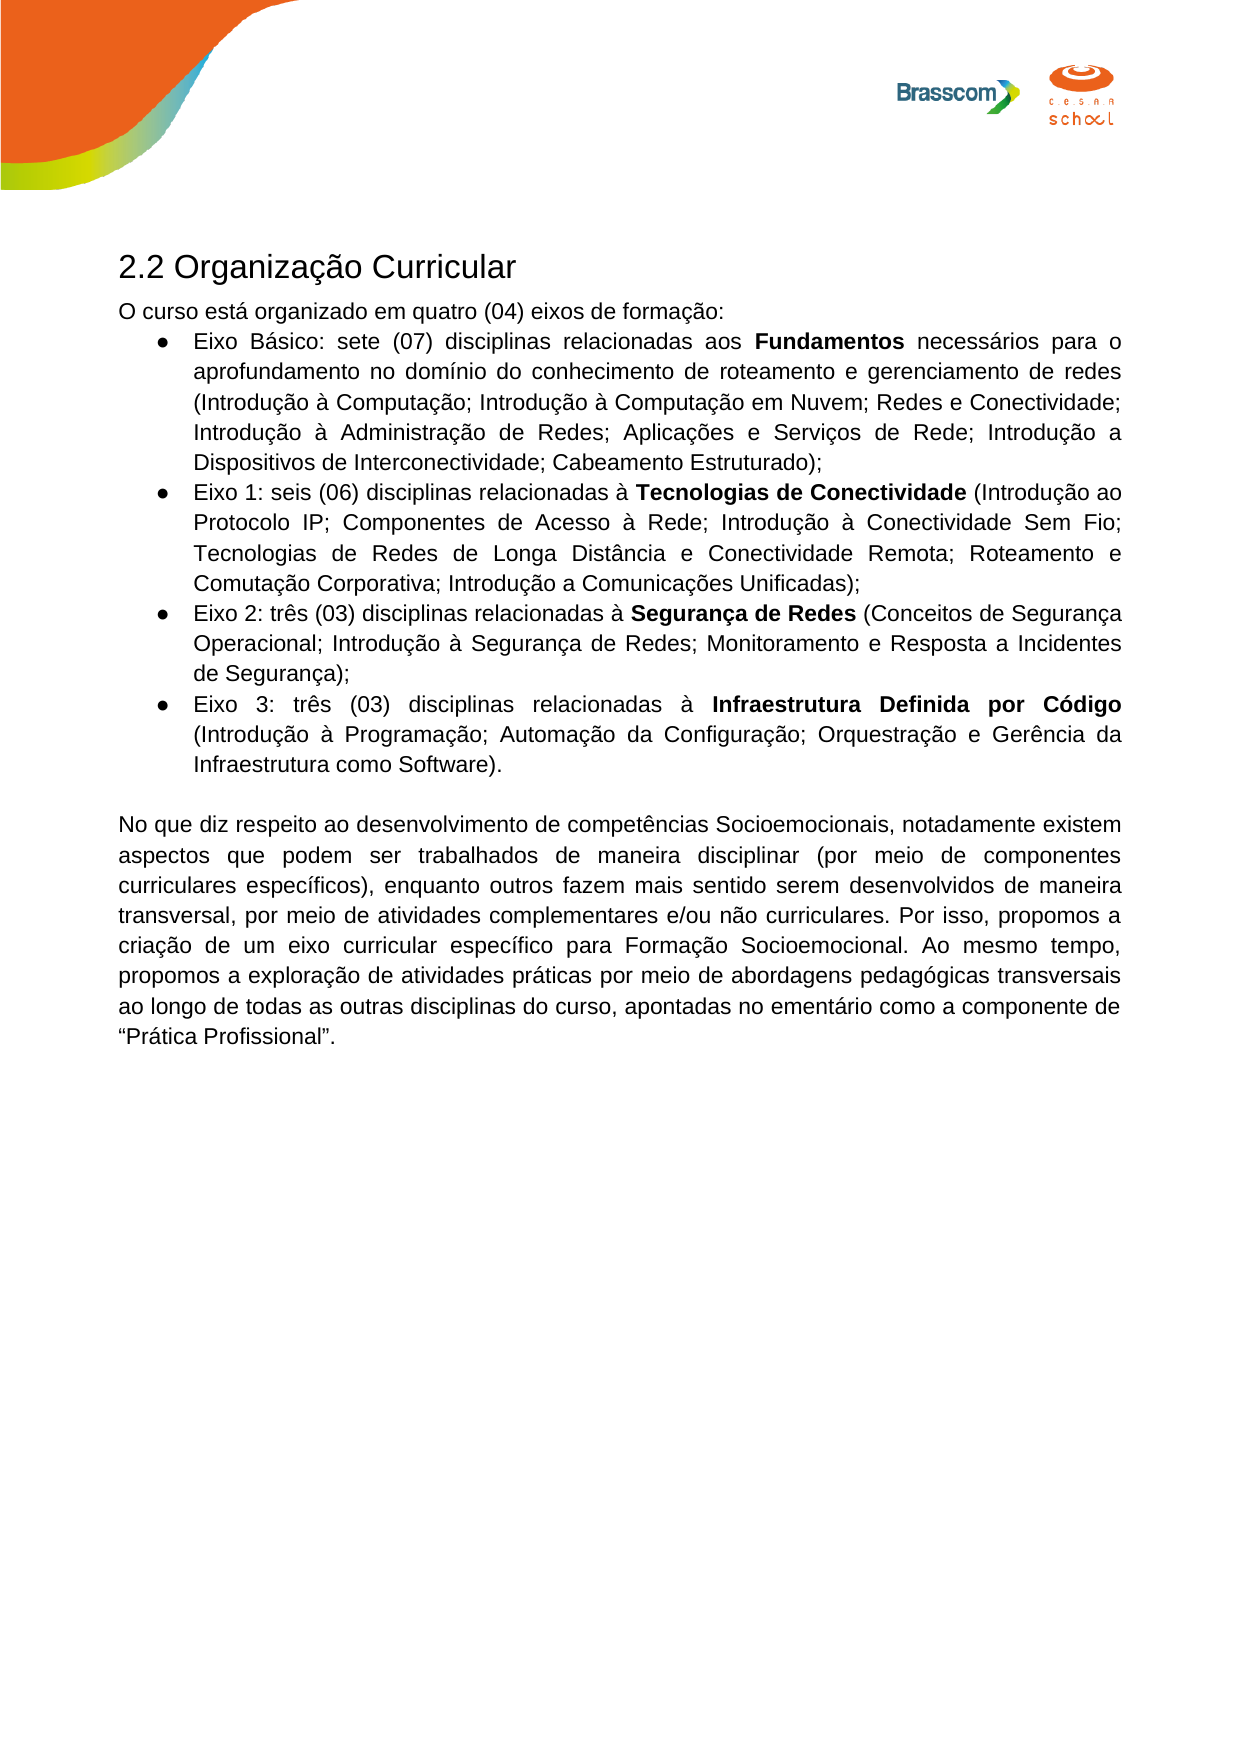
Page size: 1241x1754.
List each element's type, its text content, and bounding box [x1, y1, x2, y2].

subtitle 2.2 Organização Curricular [118, 156, 1122, 285]
text O curso está organizado em quatro (04) eixos de formação: [118, 298, 1122, 324]
list Eixo 2: três (03) disciplinas relacionadas à Segurança de Redes (Conceitos de Segurança Operacional; Introdução à Segurança de Redes; Monitoramento e Resposta a Incidentes de Segurança); [156, 600, 1122, 687]
list Eixo Básico: sete (07) disciplinas relacionadas aos Fundamentos necessários para o aprofundamento no domínio do conhecimento de roteamento e gerenciamento de redes (Introdução à Computação; Introdução à Computação em Nuvem; Redes e Conectividade; Introdução à Administração de Redes; Aplicações e Serviços de Rede; Introdução a Dispositivos de Interconectividade; Cabeamento Estruturado); [156, 328, 1122, 475]
list Eixo 3: três (03) disciplinas relacionadas à Infraestrutura Definida por Código (Introdução à Programação; Automação da Configuração; Orquestração e Gerência da Infraestrutura como Software). [156, 691, 1122, 777]
text No que diz respeito ao desenvolvimento de competências Socioemocionais, notadamente existem aspectos que podem ser trabalhados de maneira disciplinar (por meio de componentes curriculares específicos), enquanto outros fazem mais sentido serem desenvolvidos de maneira transversal, por meio de atividades complementares e/ou não curriculares. Por isso, propomos a criação de um eixo curricular específico para Formação Socioemocional. Ao mesmo tempo, propomos a exploração de atividades práticas por meio de abordagens pedagógicas transversais ao longo de todas as outras disciplinas do curso, apontadas no ementário como a componente de “Prática Profissional”. [118, 811, 1122, 1049]
picture [0, 0, 1209, 190]
list Eixo 1: seis (06) disciplinas relacionadas à Tecnologias de Conectividade (Introdução ao Protocolo IP; Componentes de Acesso à Rede; Introdução à Conectividade Sem Fio; Tecnologias de Redes de Longa Distância e Conectividade Remota; Roteamento e Comutação Corporativa; Introdução a Comunicações Unificadas); [156, 479, 1122, 596]
